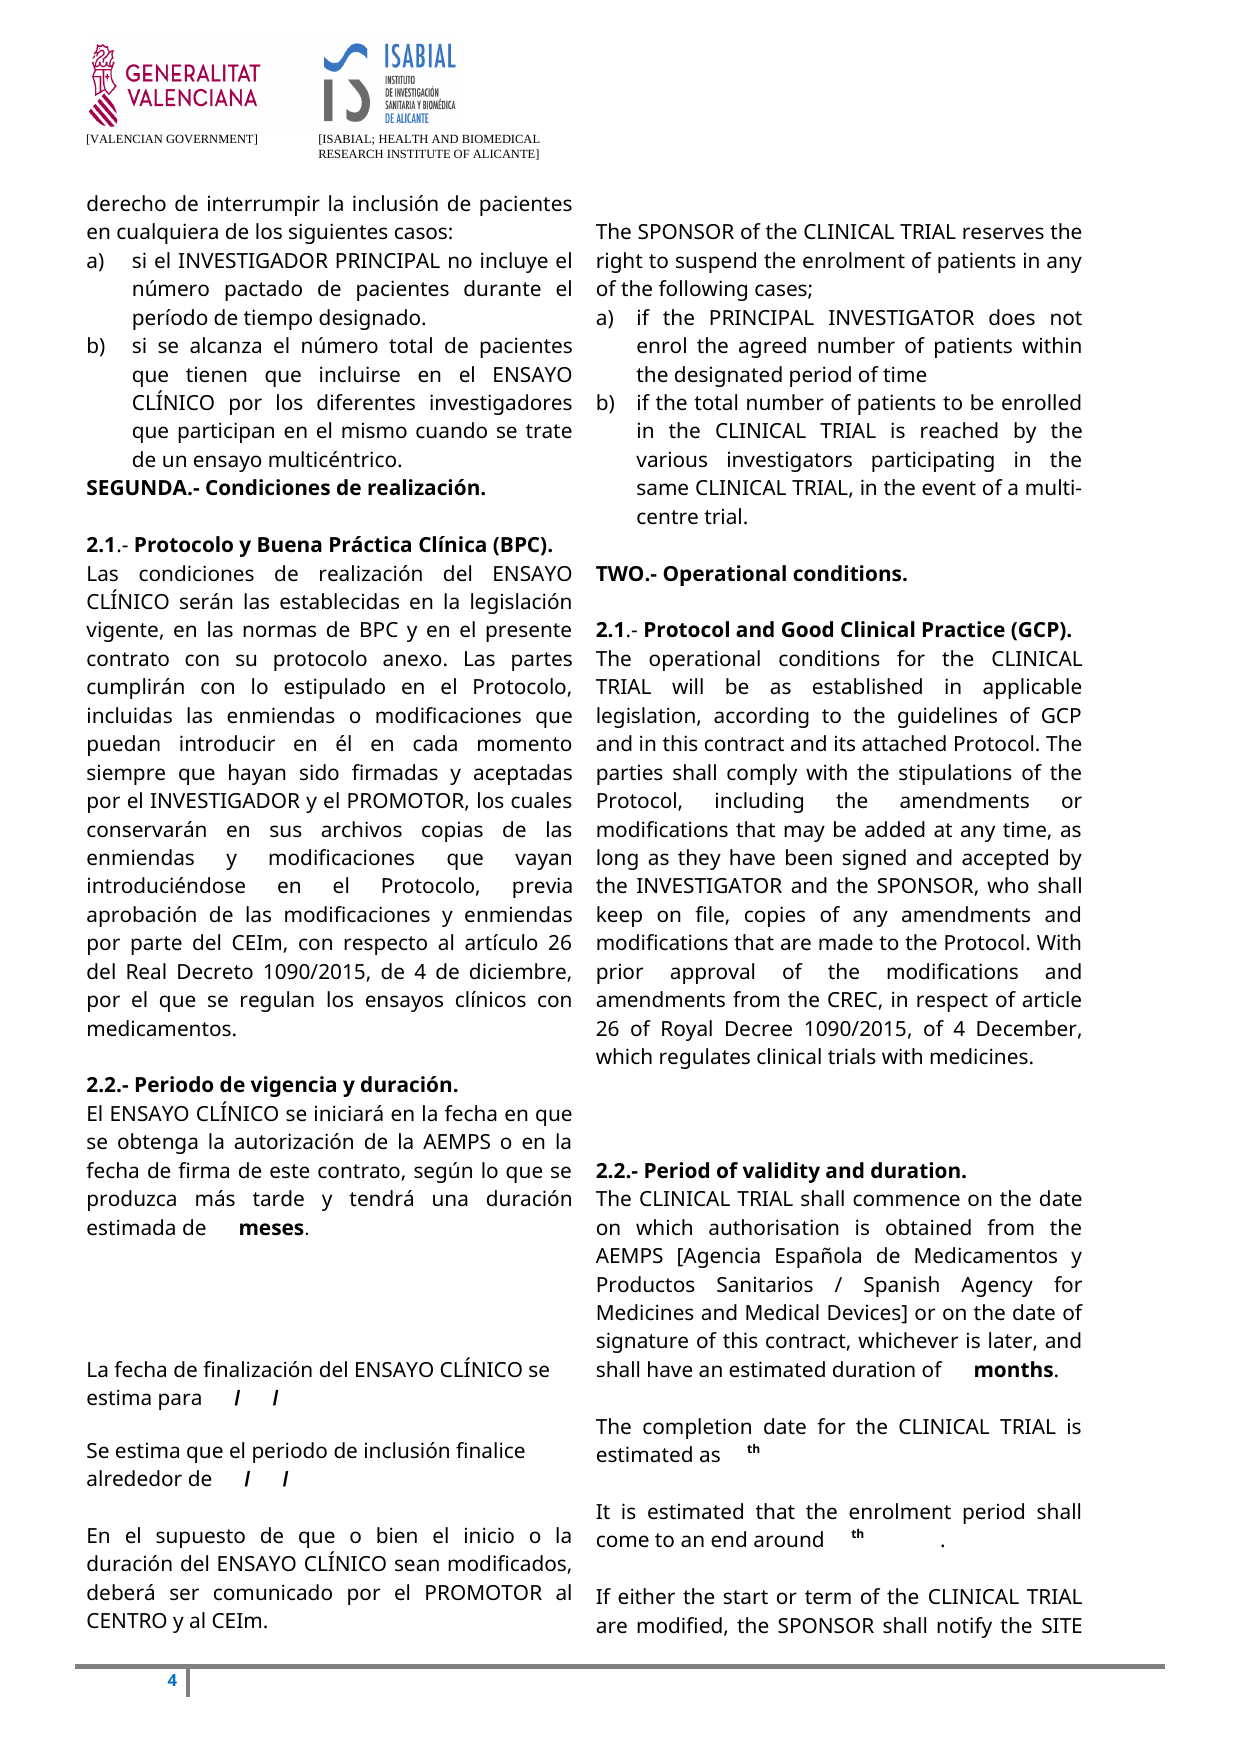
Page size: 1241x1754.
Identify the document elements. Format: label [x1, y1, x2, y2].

picture [85, 35, 461, 133]
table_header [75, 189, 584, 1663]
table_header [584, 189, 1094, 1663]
